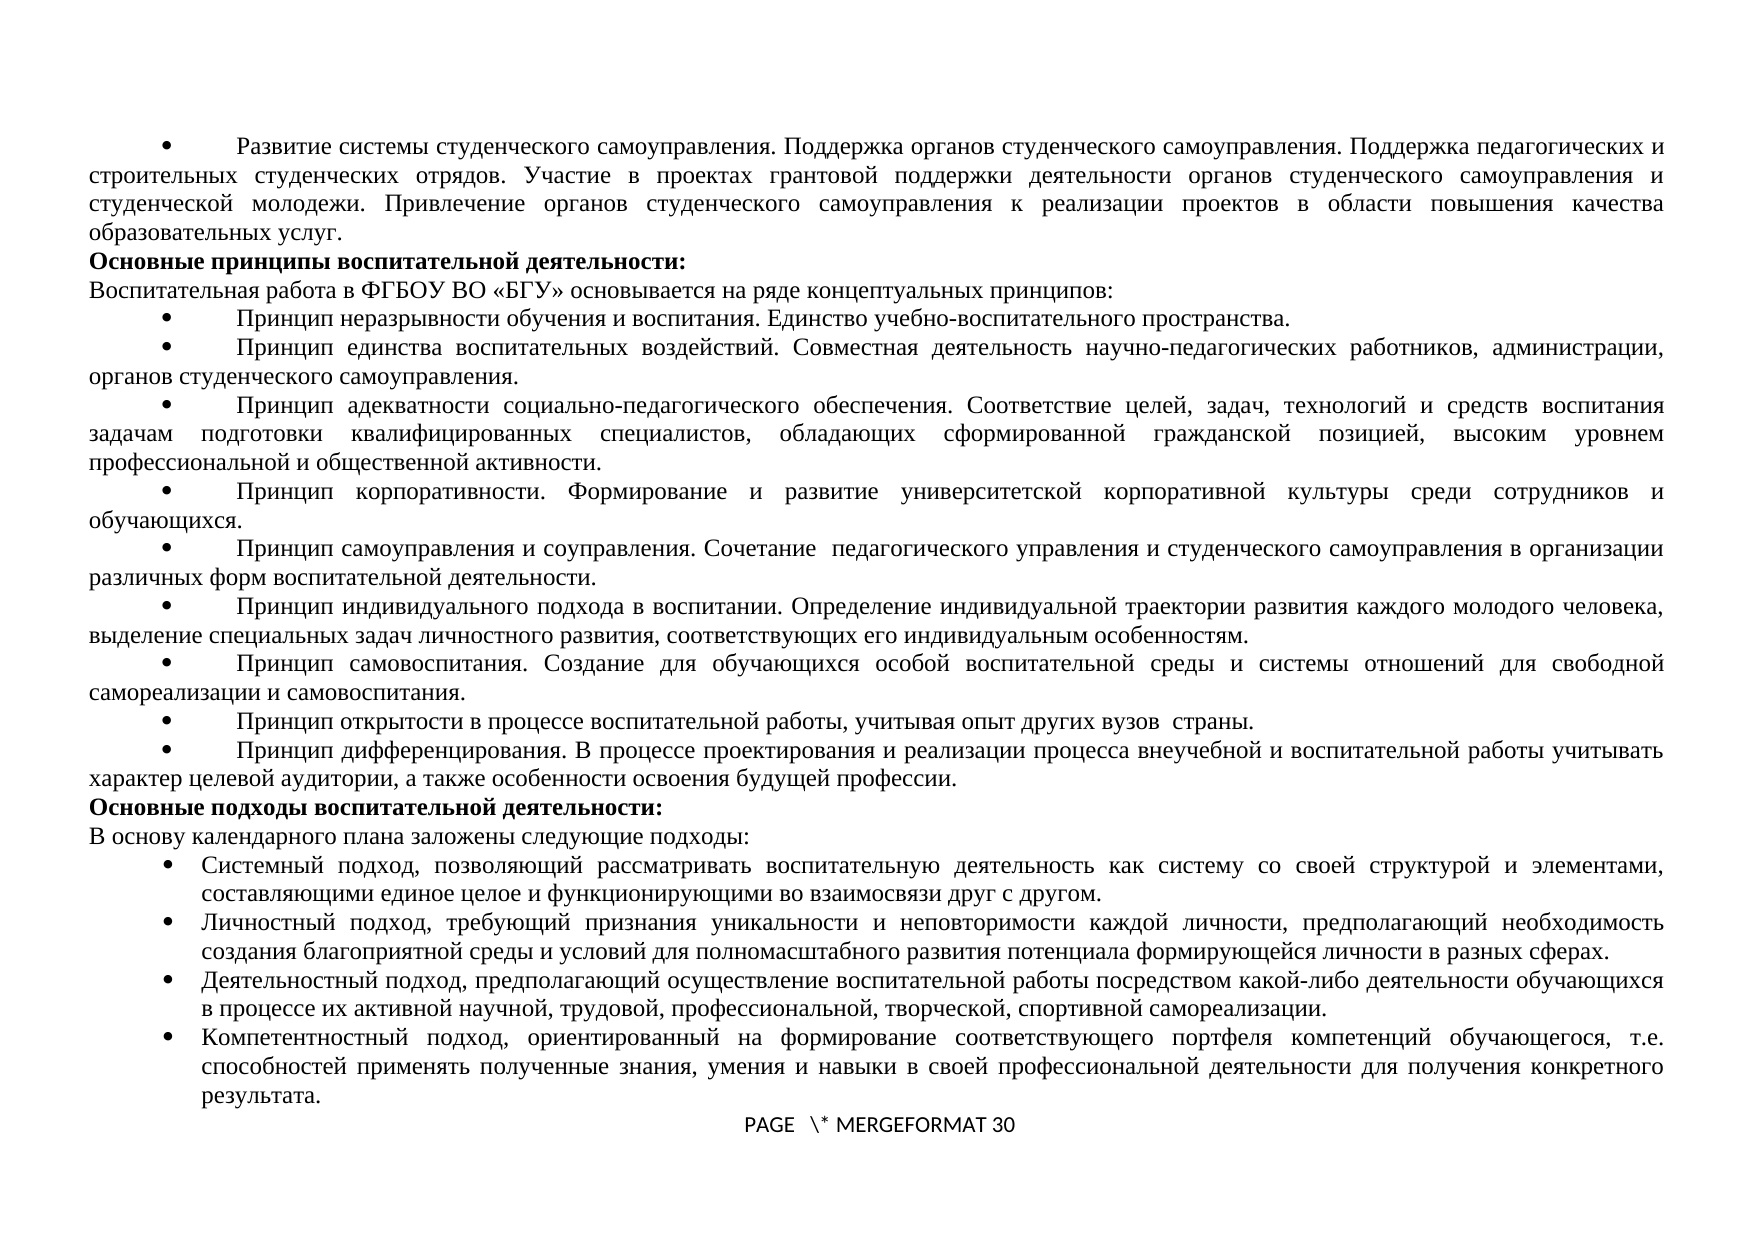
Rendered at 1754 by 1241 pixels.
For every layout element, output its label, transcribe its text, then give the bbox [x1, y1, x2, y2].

list Компетентностный подход, ориентированный на формирование соответствующего портфеля компетенций обучающегося, т.е. способностей применять полученные знания, умения и навыки в своей профессиональной деятельности для получения конкретного результата. [164, 1022, 1665, 1108]
list Принцип самоуправления и соуправления. Сочетание педагогического управления и студенческого самоуправления в организации различных форм воспитательной деятельности. [89, 533, 1665, 591]
text Основные принципы воспитательной деятельности: [89, 246, 1665, 275]
list Принцип корпоративности. Формирование и развитие университетской корпоративной культуры среди сотрудников и обучающихся. [89, 476, 1665, 533]
text Основные подходы воспитательной деятельности: [89, 792, 1665, 821]
list Системный подход, позволяющий рассматривать воспитательную деятельность как систему со своей структурой и элементами, составляющими единое целое и функционирующими во взаимосвязи друг с другом. [164, 850, 1665, 907]
list Принцип единства воспитательных воздействий. Совместная деятельность научно-педагогических работников, администрации, органов студенческого самоуправления. [89, 332, 1665, 390]
list Принцип неразрывности обучения и воспитания. Единство учебно-воспитательного пространства. [89, 303, 1665, 332]
list Принцип открытости в процессе воспитательной работы, учитывая опыт других вузов страны. [89, 706, 1665, 735]
list Принцип адекватности социально-педагогического обеспечения. Соответствие целей, задач, технологий и средств воспитания задачам подготовки квалифицированных специалистов, обладающих сформированной гражданской позицией, высоким уровнем профессиональной и общественной активности. [89, 390, 1665, 476]
text Воспитательная работа в ФГБОУ ВО «БГУ» основывается на ряде концептуальных принципов: [89, 275, 1665, 303]
list Принцип самовоспитания. Создание для обучающихся особой воспитательной среды и системы отношений для свободной самореализации и самовоспитания. [89, 648, 1665, 706]
list Развитие системы студенческого самоуправления. Поддержка органов студенческого самоуправления. Поддержка педагогических и строительных студенческих отрядов. Участие в проектах грантовой поддержки деятельности органов студенческого самоуправления и студенческой молодежи. Привлечение органов студенческого самоуправления к реализации проектов в области повышения качества образовательных услуг. [89, 131, 1665, 246]
list Принцип индивидуального подхода в воспитании. Определение индивидуальной траектории развития каждого молодого человека, выделение специальных задач личностного развития, соответствующих его индивидуальным особенностям. [89, 591, 1665, 648]
list Личностный подход, требующий признания уникальности и неповторимости каждой личности, предполагающий необходимость создания благоприятной среды и условий для полномасштабного развития потенциала формирующейся личности в разных сферах. [164, 907, 1665, 965]
list Принцип дифференцирования. В процессе проектирования и реализации процесса внеучебной и воспитательной работы учитывать характер целевой аудитории, а также особенности освоения будущей профессии. [89, 735, 1665, 792]
text В основу календарного плана заложены следующие подходы: [89, 821, 1665, 850]
list Деятельностный подход, предполагающий осуществление воспитательной работы посредством какой-либо деятельности обучающихся в процессе их активной научной, трудовой, профессиональной, творческой, спортивной самореализации. [164, 965, 1665, 1022]
